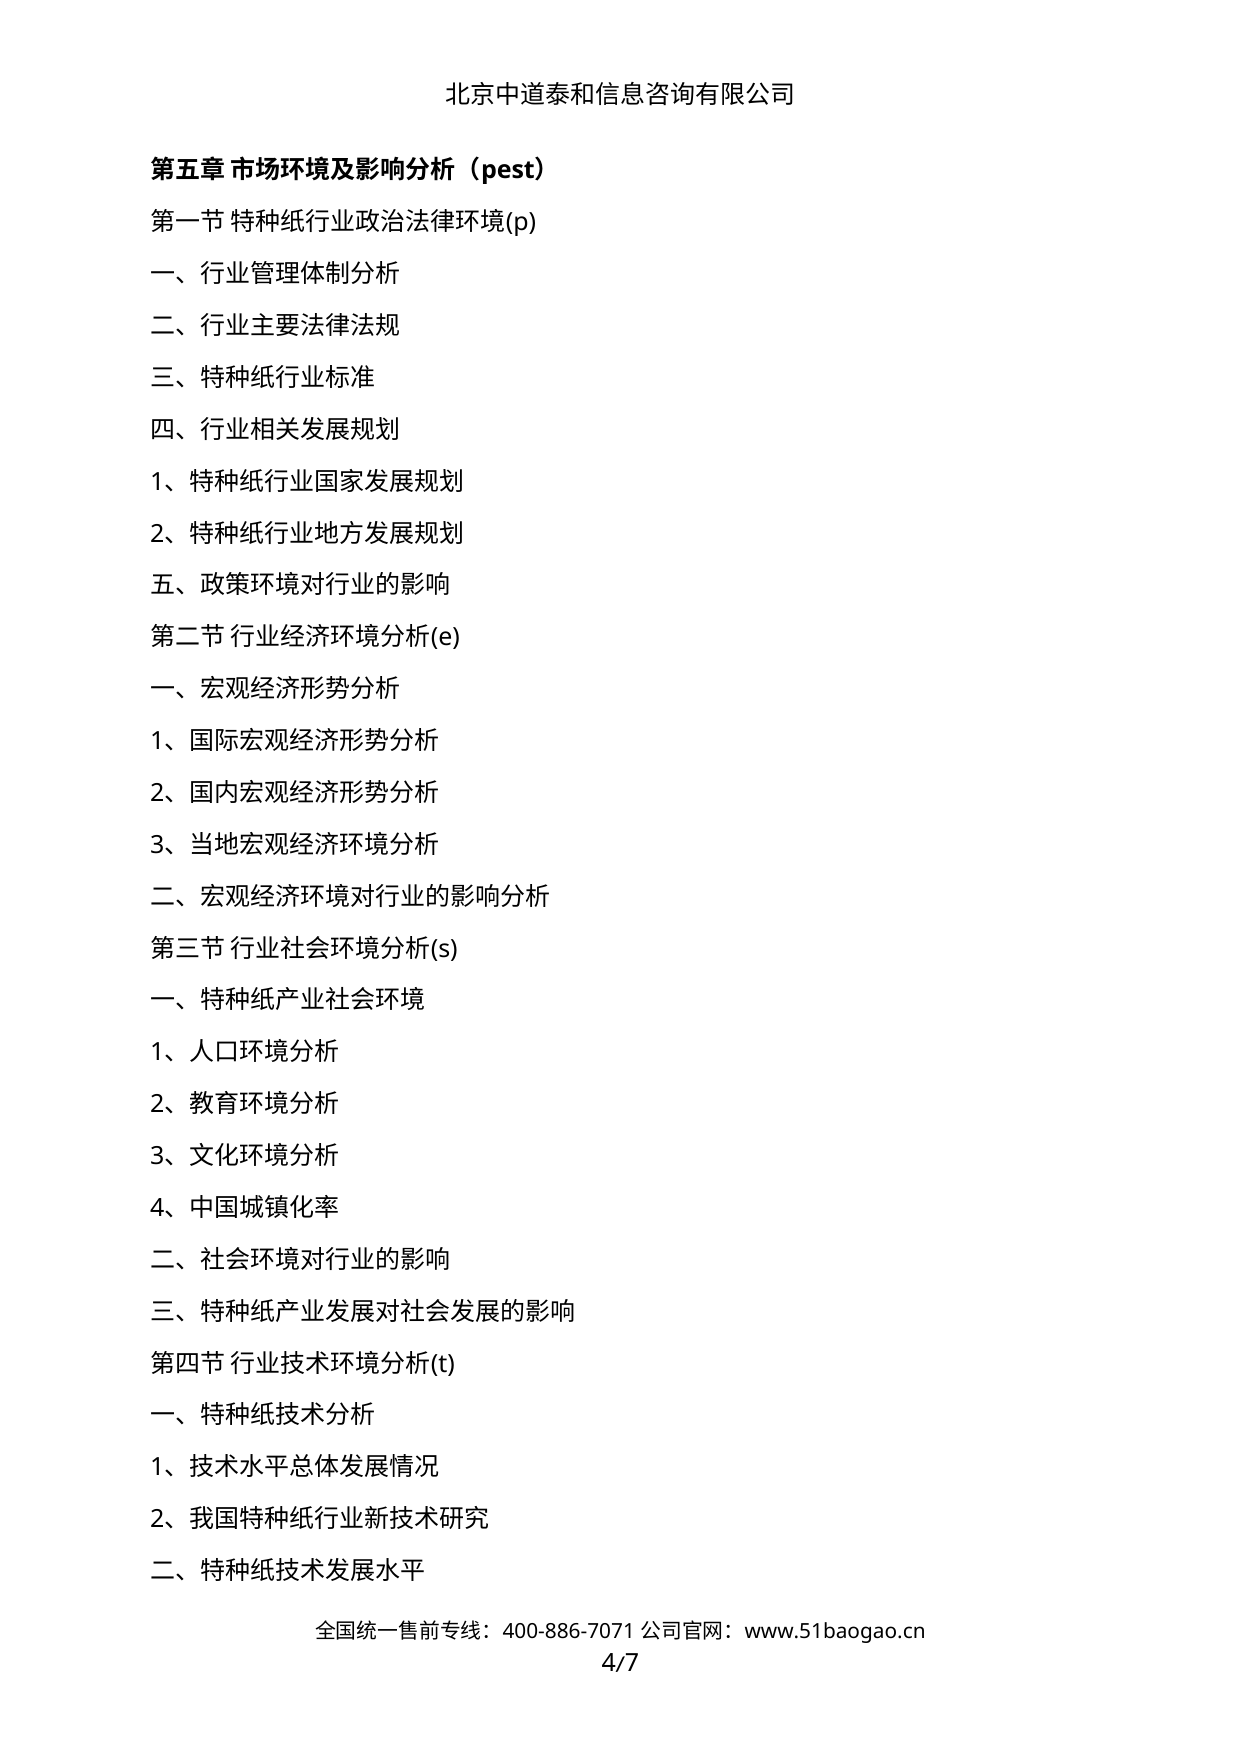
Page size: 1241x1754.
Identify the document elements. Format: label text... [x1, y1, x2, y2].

text 二、宏观经济环境对行业的影响分析 [150, 876, 1090, 912]
text 1、特种纸行业国家发展规划 [150, 461, 1090, 497]
text 二、行业主要法律法规 [150, 306, 1090, 342]
text 一、宏观经济形势分析 [150, 669, 1090, 705]
text 五、政策环境对行业的影响 [150, 565, 1090, 601]
text 三、特种纸产业发展对社会发展的影响 [150, 1291, 1090, 1327]
text 二、社会环境对行业的影响 [150, 1239, 1090, 1276]
text 第四节 行业技术环境分析(t) [150, 1343, 1090, 1379]
text 二、特种纸技术发展水平 [150, 1551, 1090, 1587]
text 1、人口环境分析 [150, 1032, 1090, 1068]
text 一、特种纸产业社会环境 [150, 980, 1090, 1016]
text 1、国际宏观经济形势分析 [150, 721, 1090, 757]
text 第一节 特种纸行业政治法律环境(p) [150, 202, 1090, 238]
text 4、中国城镇化率 [150, 1187, 1090, 1224]
text 三、特种纸行业标准 [150, 357, 1090, 394]
text 1、技术水平总体发展情况 [150, 1447, 1090, 1483]
text 3、文化环境分析 [150, 1136, 1090, 1172]
text 2、我国特种纸行业新技术研究 [150, 1499, 1090, 1535]
text 第二节 行业经济环境分析(e) [150, 617, 1090, 653]
text 3、当地宏观经济环境分析 [150, 824, 1090, 861]
text 2、教育环境分析 [150, 1084, 1090, 1120]
text 2、特种纸行业地方发展规划 [150, 513, 1090, 549]
text 四、行业相关发展规划 [150, 409, 1090, 446]
text 一、行业管理体制分析 [150, 254, 1090, 290]
text 2、国内宏观经济形势分析 [150, 772, 1090, 809]
text 一、特种纸技术分析 [150, 1395, 1090, 1431]
text 第三节 行业社会环境分析(s) [150, 928, 1090, 964]
text 第五章 市场环境及影响分析（pest） [150, 150, 1090, 186]
